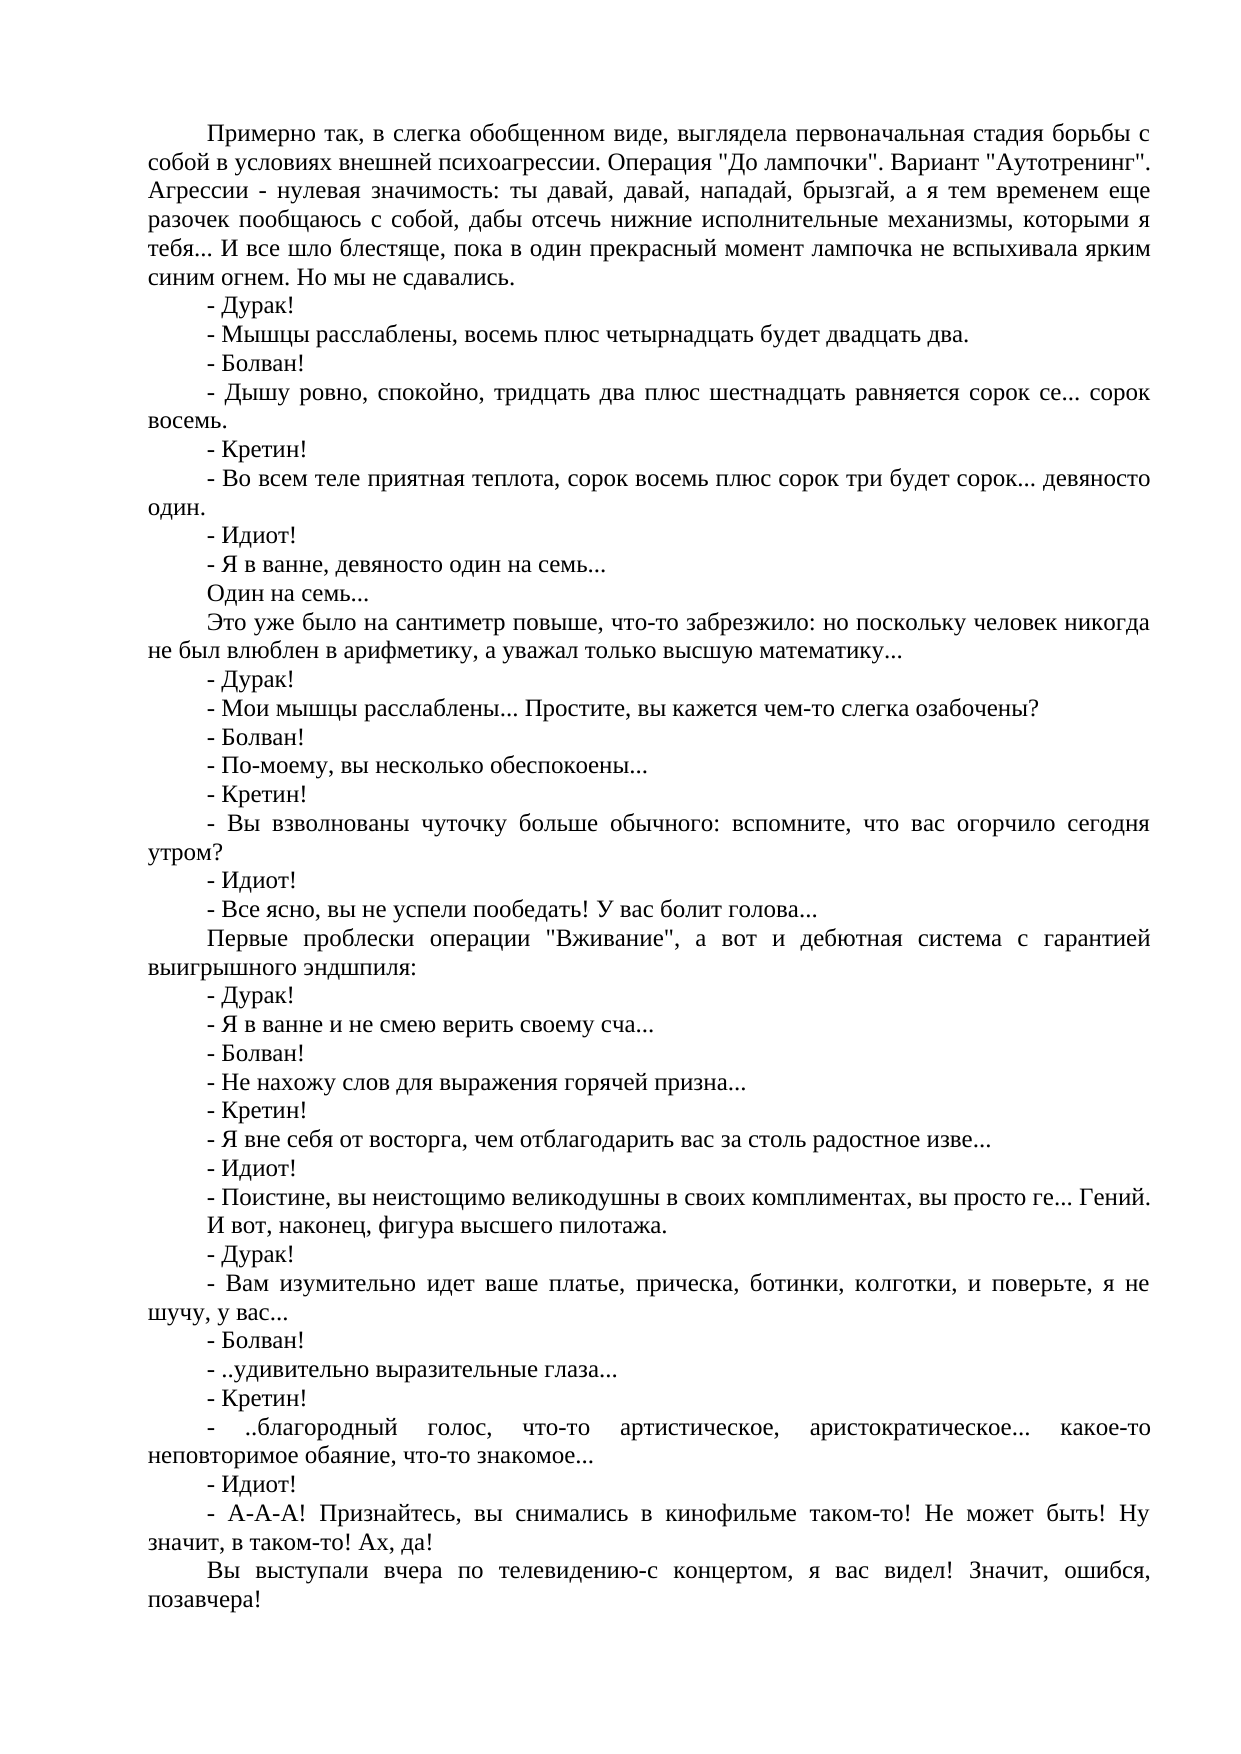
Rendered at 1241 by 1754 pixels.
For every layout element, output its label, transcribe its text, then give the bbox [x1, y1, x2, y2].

text Первые проблески операции "Вживание", а вот и дебютная система с гарантией выигрышного эндшпиля: [148, 923, 1152, 981]
text - По-моему, вы несколько обеспокоены... [148, 751, 1152, 779]
text - Дурак! [148, 981, 1152, 1009]
text - Кретин! [148, 1096, 1152, 1124]
text - Идиот! [148, 1153, 1152, 1182]
text - Я в ванне и не смею верить своему сча... [148, 1009, 1152, 1038]
text Вы выступали вчера по телевидению-с концертом, я вас видел! Значит, ошибся, позавчера! [148, 1556, 1152, 1613]
text - Болван! [148, 722, 1152, 751]
text И вот, наконец, фигура высшего пилотажа. [148, 1211, 1152, 1239]
text - Дурак! [148, 1239, 1152, 1268]
text - Кретин! [148, 1383, 1152, 1412]
text - Кретин! [148, 434, 1152, 463]
text - Идиот! [148, 1469, 1152, 1498]
text - Мышцы расслаблены, восемь плюс четырнадцать будет двадцать два. [148, 319, 1152, 348]
text - Вы взволнованы чуточку больше обычного: вспомните, что вас огорчило сегодня утром? [148, 808, 1152, 866]
text - Болван! [148, 348, 1152, 377]
text - Не нахожу слов для выражения горячей призна... [148, 1067, 1152, 1096]
text - Кретин! [148, 779, 1152, 808]
text - Я в ванне, девяносто один на семь... [148, 549, 1152, 578]
text Примерно так, в слегка обобщенном виде, выглядела первоначальная стадия борьбы с собой в условиях внешней психоагрессии. Операция "До лампочки". Вариант "Аутотренинг". Агрессии - нулевая значимость: ты давай, давай, нападай, брызгай, а я тем временем еще разочек пообщаюсь с собой, дабы отсечь нижние исполнительные механизмы, которыми я тебя... И все шло блестяще, пока в один прекрасный момент лампочка не вспыхивала ярким синим огнем. Но мы не сдавались. [148, 118, 1152, 291]
text - Во всем теле приятная теплота, сорок восемь плюс сорок три будет сорок... девяносто один. [148, 463, 1152, 521]
text - Вам изумительно идет ваше платье, прическа, ботинки, колготки, и поверьте, я не шучу, у вас... [148, 1268, 1152, 1326]
text - Дурак! [148, 664, 1152, 693]
text - Болван! [148, 1038, 1152, 1067]
text - Дурак! [148, 291, 1152, 319]
text - Идиот! [148, 521, 1152, 549]
text - Дышу ровно, спокойно, тридцать два плюс шестнадцать равняется сорок се... сорок восемь. [148, 377, 1152, 434]
text - Я вне себя от восторга, чем отблагодарить вас за столь радостное изве... [148, 1124, 1152, 1153]
text - Мои мышцы расслаблены... Простите, вы кажется чем-то слегка озабочены? [148, 693, 1152, 722]
text Это уже было на сантиметр повыше, что-то забрезжило: но поскольку человек никогда не был влюблен в арифметику, а уважал только высшую математику... [148, 607, 1152, 664]
text - А-А-А! Признайтесь, вы снимались в кинофильме таком-то! Не может быть! Ну значит, в таком-то! Ах, да! [148, 1498, 1152, 1556]
text - Болван! [148, 1326, 1152, 1354]
text - Идиот! [148, 866, 1152, 894]
text - ..удивительно выразительные глаза... [148, 1354, 1152, 1383]
text Один на семь... [148, 578, 1152, 607]
text - Все ясно, вы не успели пообедать! У вас болит голова... [148, 894, 1152, 923]
text - ..благородный голос, что-то артистическое, аристократическое... какое-то неповторимое обаяние, что-то знакомое... [148, 1412, 1152, 1469]
text - Поистине, вы неистощимо великодушны в своих комплиментах, вы просто ге... Гений. [148, 1182, 1152, 1211]
